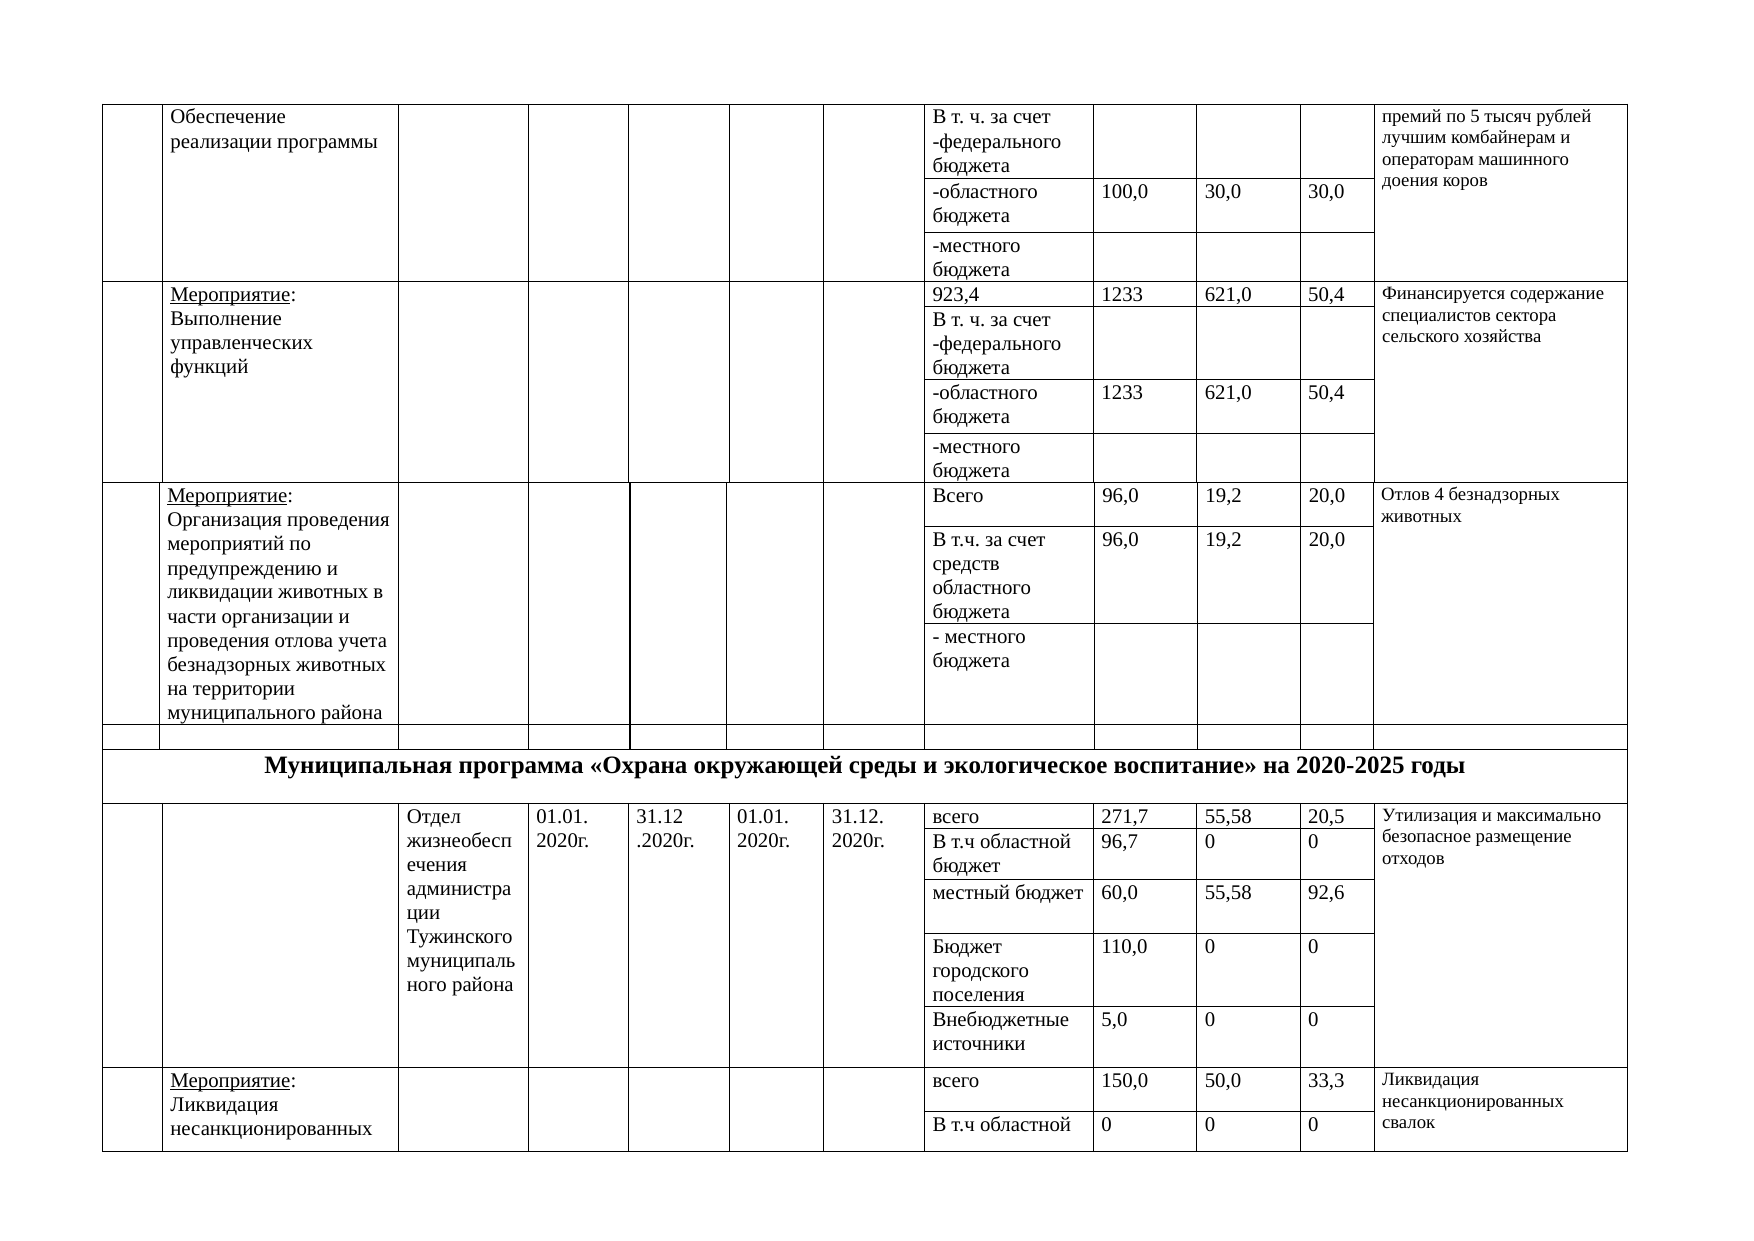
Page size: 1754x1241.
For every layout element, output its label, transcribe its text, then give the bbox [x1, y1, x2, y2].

table_cell всего [925, 1068, 1093, 1111]
table_cell 19,2 [1198, 483, 1300, 526]
table_cell 30,0 [1301, 179, 1374, 232]
table_cell [1374, 725, 1627, 749]
table_cell 5,0 [1094, 1007, 1196, 1067]
table_cell [529, 282, 628, 482]
table_cell [1301, 233, 1374, 281]
table_cell 0 [1301, 1112, 1374, 1151]
table_cell [103, 804, 162, 1067]
table_cell 92,6 [1301, 880, 1374, 933]
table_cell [163, 105, 398, 281]
table_cell 01.01. 2020г. [529, 804, 628, 1067]
table_cell [1198, 725, 1300, 749]
table_cell В т.ч областной бюджет [925, 829, 1093, 879]
table_cell 96,0 [1095, 483, 1197, 526]
table_cell Ликвидация несанкционированных свалок [1375, 1068, 1627, 1151]
table_cell [529, 105, 628, 281]
table_cell 0 [1094, 1112, 1196, 1151]
table_cell В т. ч. за счет -федерального бюджета [925, 307, 1093, 379]
table_cell Муниципальная программа «Охрана окружающей среды и экологическое воспитание» на 2020-2025 годы [103, 750, 1627, 803]
table_cell [103, 1068, 162, 1151]
table_cell [925, 725, 1094, 749]
table_cell 30,0 [1197, 179, 1300, 232]
table_cell -местного бюджета [925, 233, 1093, 281]
table_cell 50,0 [1197, 1068, 1300, 1111]
table_cell [730, 282, 823, 482]
table_cell 923,4 [925, 282, 1093, 306]
table_cell 0 [1197, 1007, 1300, 1067]
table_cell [925, 1112, 1093, 1151]
table_cell [1095, 624, 1197, 724]
table_cell всего [925, 804, 1093, 828]
table_cell [629, 282, 729, 482]
table_cell [631, 725, 726, 749]
table_cell 621,0 [1197, 282, 1300, 306]
table_cell [1301, 105, 1374, 178]
table_cell [629, 105, 729, 281]
table_cell -областного бюджета [925, 380, 1093, 433]
table_cell [824, 725, 924, 749]
table_cell [1301, 725, 1373, 749]
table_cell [1375, 105, 1627, 281]
table_cell [730, 105, 823, 281]
table_cell Мероприятие: Ликвидация несанкционированных свалок на территории района [163, 1068, 398, 1151]
table_cell [824, 1068, 924, 1151]
table_cell 1233 [1094, 380, 1196, 433]
table_cell Всего [925, 483, 1094, 526]
table_cell [727, 725, 823, 749]
table_cell 1233 [1094, 282, 1196, 306]
table_cell [399, 105, 528, 281]
table_cell [529, 483, 629, 724]
table_cell [727, 483, 823, 724]
table_cell [1094, 105, 1196, 178]
table_cell 31.12. 2020г. [824, 804, 924, 1067]
table_cell [631, 483, 726, 724]
table_cell [1197, 105, 1300, 178]
table_cell 50,4 [1301, 282, 1374, 306]
table_cell - местного бюджета [925, 624, 1094, 724]
table_cell [103, 282, 162, 482]
table_cell 19,2 [1198, 527, 1300, 623]
table_cell 0 [1301, 1007, 1374, 1067]
table_cell [1094, 434, 1196, 482]
table_cell [399, 282, 528, 482]
table_cell 96,0 [1095, 527, 1197, 623]
table_cell [399, 483, 528, 724]
table_cell [1197, 233, 1300, 281]
table_cell [1198, 624, 1300, 724]
table_cell [103, 483, 159, 724]
table_cell В т.ч. за счет средств областного бюджета [925, 527, 1094, 623]
table_cell 31.12 .2020г. [629, 804, 729, 1067]
table_cell 0 [1197, 1112, 1300, 1151]
table_cell 271,7 [1094, 804, 1196, 828]
table_cell [1197, 434, 1300, 482]
table_cell [399, 725, 528, 749]
table_cell 621,0 [1197, 380, 1300, 433]
table_cell 0 [1301, 829, 1374, 879]
table_cell -местного бюджета [925, 434, 1093, 482]
table_cell 60,0 [1094, 880, 1196, 933]
table_cell Мероприятие: Выполнение управленческих функций [163, 282, 398, 482]
table_cell 50,4 [1301, 380, 1374, 433]
table_cell -областного бюджета [925, 179, 1093, 232]
table_cell местный бюджет [925, 880, 1093, 933]
table_cell Бюджет городского поселения [925, 934, 1093, 1006]
table_cell В т. ч. за счет -федерального бюджета [925, 105, 1093, 178]
table_cell 100,0 [1094, 179, 1196, 232]
table_cell [529, 725, 629, 749]
table_cell [629, 1068, 729, 1151]
table_cell [1301, 307, 1374, 379]
table_cell [163, 804, 398, 1067]
table_cell [1301, 624, 1373, 724]
table_cell 0 [1301, 934, 1374, 1006]
table_cell Финансируется содержание специалистов сектора сельского хозяйства [1375, 282, 1627, 482]
table_cell Отлов 4 безнадзорных животных [1374, 483, 1627, 724]
table_cell 20,0 [1301, 527, 1373, 623]
table_cell [399, 1068, 528, 1151]
table_cell 0 [1197, 829, 1300, 879]
table_cell 150,0 [1094, 1068, 1196, 1111]
table_cell [1301, 434, 1374, 482]
table_cell 33,3 [1301, 1068, 1374, 1111]
table_cell Утилизация и максимально безопасное размещение отходов [1375, 804, 1627, 1067]
table_cell [1094, 307, 1196, 379]
table_cell 110,0 [1094, 934, 1196, 1006]
table_cell [1197, 307, 1300, 379]
table_cell 96,7 [1094, 829, 1196, 879]
table_cell Мероприятие: Организация проведения мероприятий по предупреждению и ликвидации животных в части организации и проведения отлова учета безнадзорных животных на территории муниципального района [160, 483, 398, 724]
table_cell [529, 1068, 628, 1151]
table_cell [103, 105, 162, 281]
table_cell [824, 282, 924, 482]
table_cell Внебюджетные источники [925, 1007, 1093, 1067]
table_cell Отдел жизнеобеспечения администрации Тужинского муниципального района [399, 804, 528, 1067]
table_cell 55,58 [1197, 804, 1300, 828]
table_cell [824, 105, 924, 281]
table_cell 20,5 [1301, 804, 1374, 828]
table_cell [824, 483, 924, 724]
table_cell 01.01. 2020г. [730, 804, 823, 1067]
table_cell [730, 1068, 823, 1151]
table_cell 20,0 [1301, 483, 1373, 526]
table_cell [103, 725, 159, 749]
table_cell 55,58 [1197, 880, 1300, 933]
table_cell [1094, 233, 1196, 281]
table_cell [1095, 725, 1197, 749]
table_cell 0 [1197, 934, 1300, 1006]
table_cell [160, 725, 398, 749]
